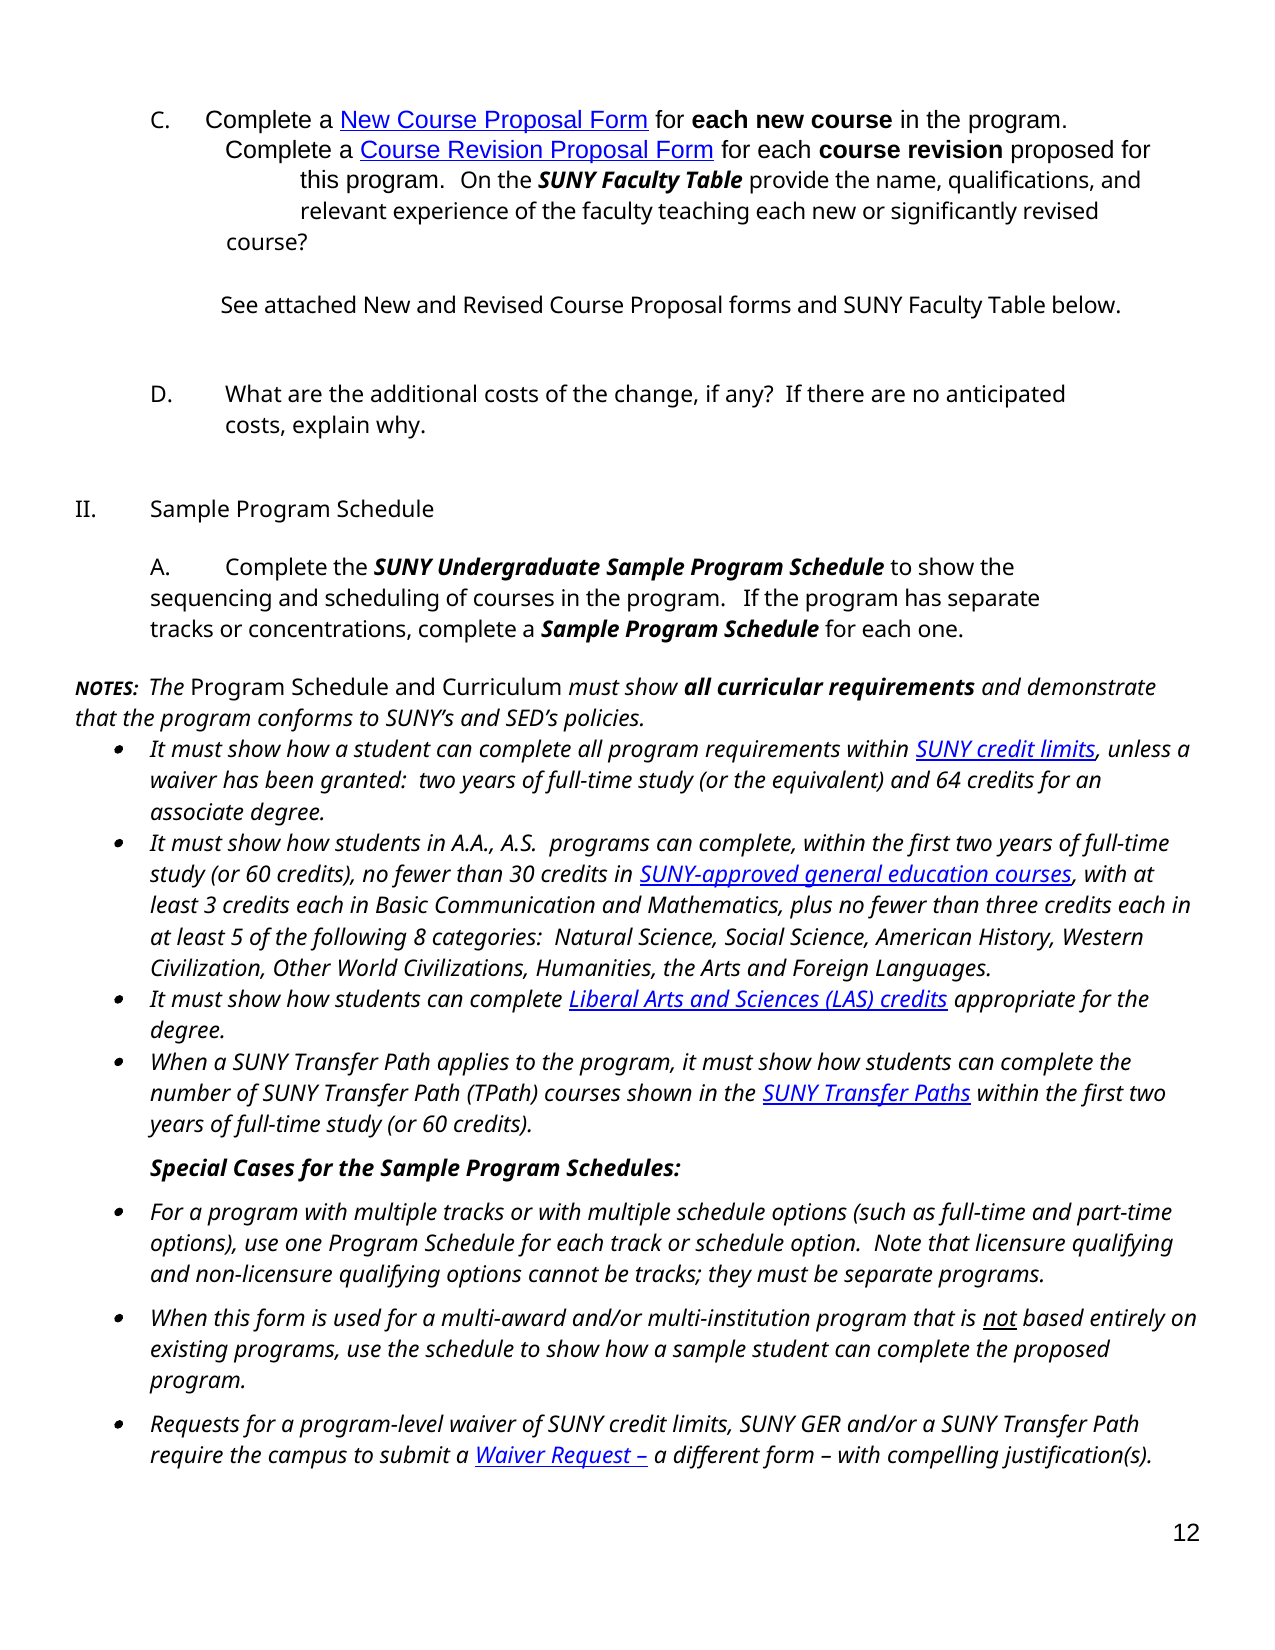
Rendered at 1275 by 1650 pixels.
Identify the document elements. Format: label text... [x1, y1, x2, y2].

list When a SUNY Transfer Path applies to the program, it must show how students can complete the number of SUNY Transfer Path (TPath) courses shown in the SUNY Transfer Paths within the first two years of full-time study (or 60 credits). [112, 1046, 1200, 1139]
text Complete a Course Revision Proposal Form for each course revision proposed for this program. On the SUNY Faculty Table provide the name, qualifications, and relevant experience of the faculty teaching each new or significantly revised [150, 135, 1200, 226]
list When this form is used for a multi-award and/or multi-institution program that is not based entirely on existing programs, use the schedule to show how a sample student can complete the proposed program. [112, 1302, 1200, 1396]
list It must show how students can complete Liberal Arts and Sciences (LAS) credits appropriate for the degree. [112, 983, 1200, 1046]
list It must show how students in A.A., A.S. programs can complete, within the first two years of full-time study (or 60 credits), no fewer than 30 credits in SUNY-approved general education courses, with at least 3 credits each in Basic Communication and Mathematics, plus no fewer than three credits each in at least 5 of the following 8 categories: Natural Science, Social Science, American History, Western Civilization, Other World Civilizations, Humanities, the Arts and Foreign Languages. [112, 827, 1200, 983]
list For a program with multiple tracks or with multiple schedule options (such as full-time and part-time options), use one Program Schedule for each track or schedule option. Note that licensure qualifying and non-licensure qualifying options cannot be tracks; they must be separate programs. [112, 1196, 1200, 1289]
text Special Cases for the Sample Program Schedules: [75, 1152, 1200, 1183]
text See attached New and Revised Course Proposal forms and SUNY Faculty Table below. [220, 289, 1200, 320]
text D. What are the additional costs of the change, if any? If there are no anticipated costs, explain why. [112, 378, 1200, 440]
list It must show how a student can complete all program requirements within SUNY credit limits, unless a waiver has been granted: two years of full-time study (or the equivalent) and 64 credits for an associate degree. [112, 733, 1200, 827]
list Requests for a program-level waiver of SUNY credit limits, SUNY GER and/or a SUNY Transfer Path require the campus to submit a Waiver Request – a different form – with compelling justification(s). [112, 1408, 1200, 1471]
text NOTES: The Program Schedule and Curriculum must show all curricular requirements and demonstrate that the program conforms to SUNY’s and SED’s policies. [75, 671, 1200, 733]
text course? [220, 226, 1200, 257]
text II. Sample Program Schedule [75, 493, 1200, 524]
text A. Complete the SUNY Undergraduate Sample Program Schedule to show the sequencing and scheduling of courses in the program. If the program has separate tracks or concentrations, complete a Sample Program Schedule for each one. [112, 550, 1200, 644]
text C. Complete a New Course Proposal Form for each new course in the program. [150, 104, 1200, 135]
